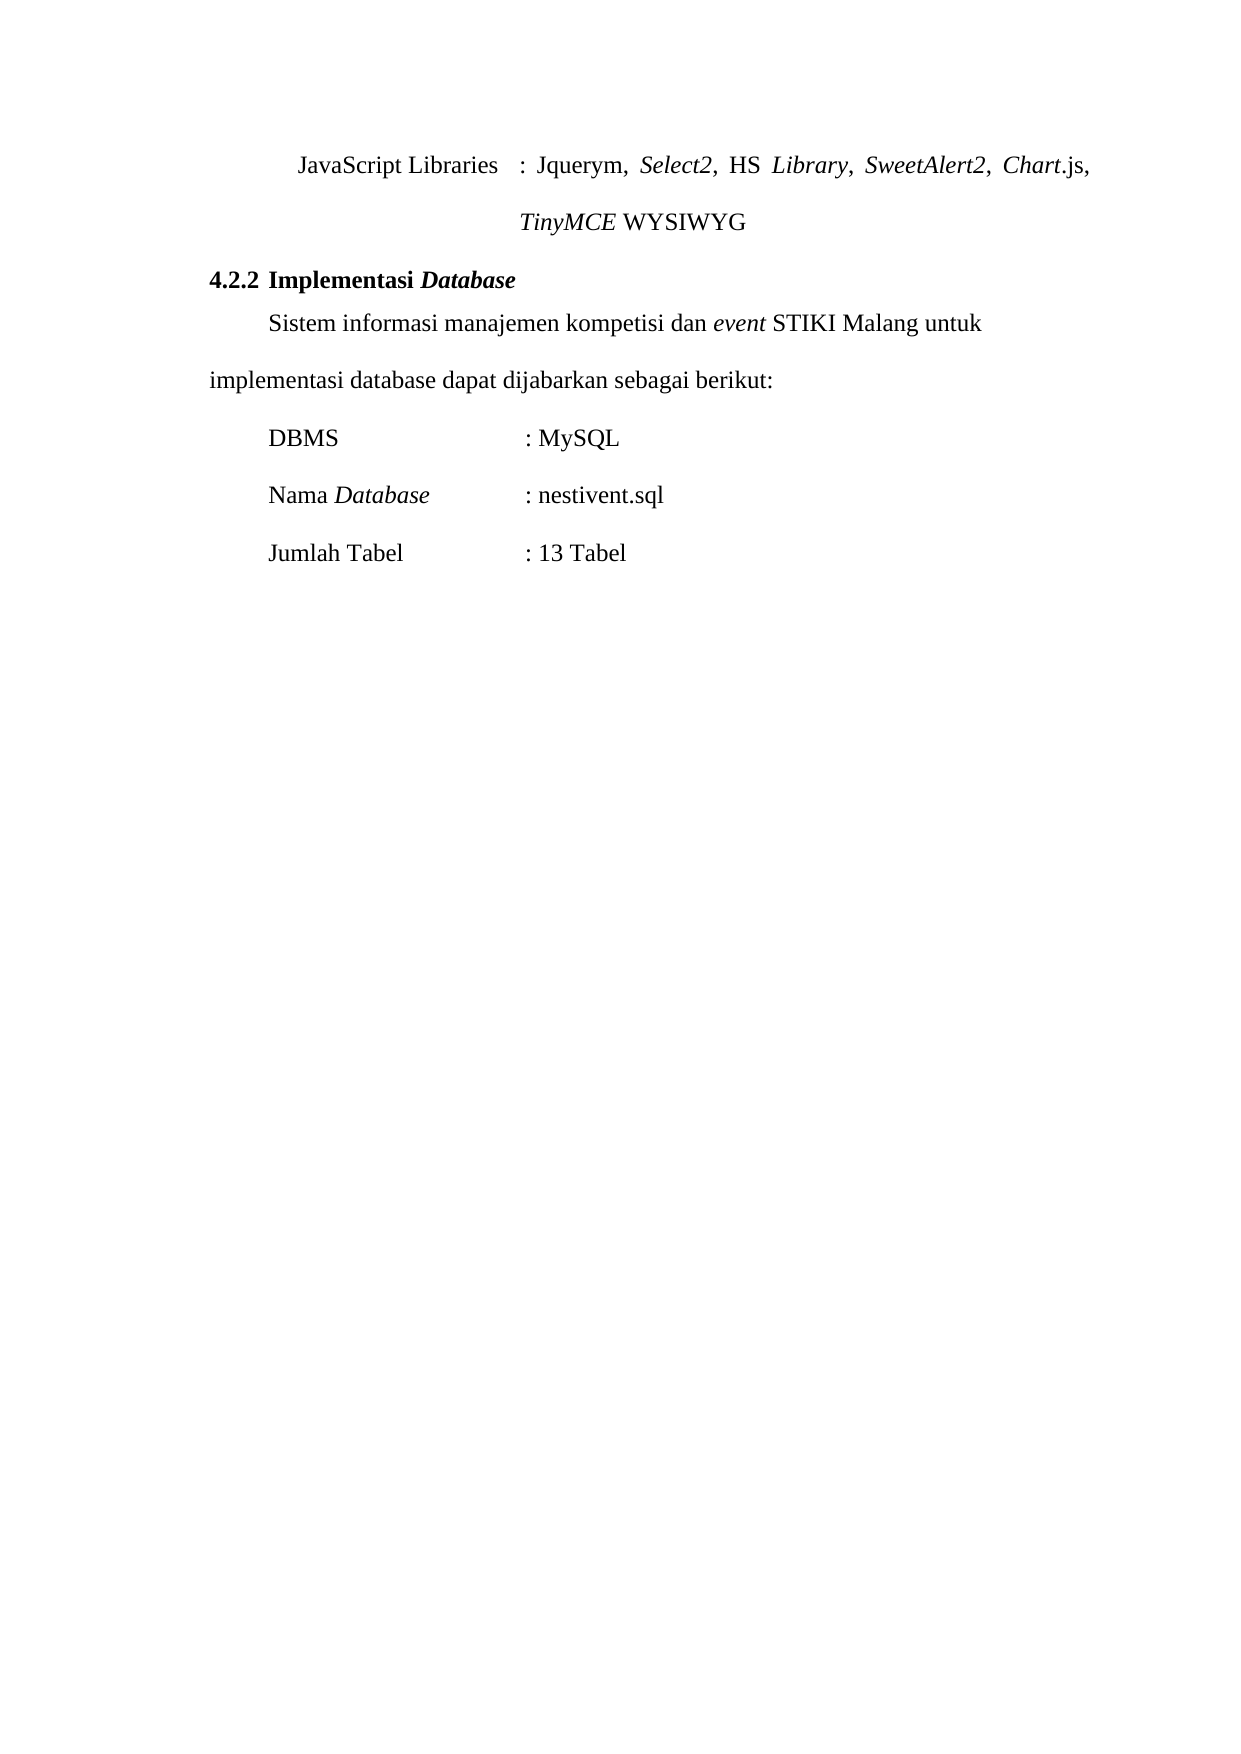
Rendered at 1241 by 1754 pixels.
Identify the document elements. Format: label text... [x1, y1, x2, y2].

list Sistem informasi manajemen kompetisi dan event STIKI Malang untuk implementasi database dapat dijabarkan sebagai berikut: [209, 308, 1090, 394]
list Jumlah Tabel : 13 Tabel [268, 538, 1090, 567]
list JavaScript Libraries : Jquerym, Select2, HS Library, SweetAlert2, Chart.js, TinyMCE WYSIWYG [298, 150, 1090, 236]
list Nama Database : nestivent.sql [268, 481, 1090, 509]
list DBMS : MySQL [268, 423, 1090, 452]
list Implementasi Database [209, 265, 1090, 294]
